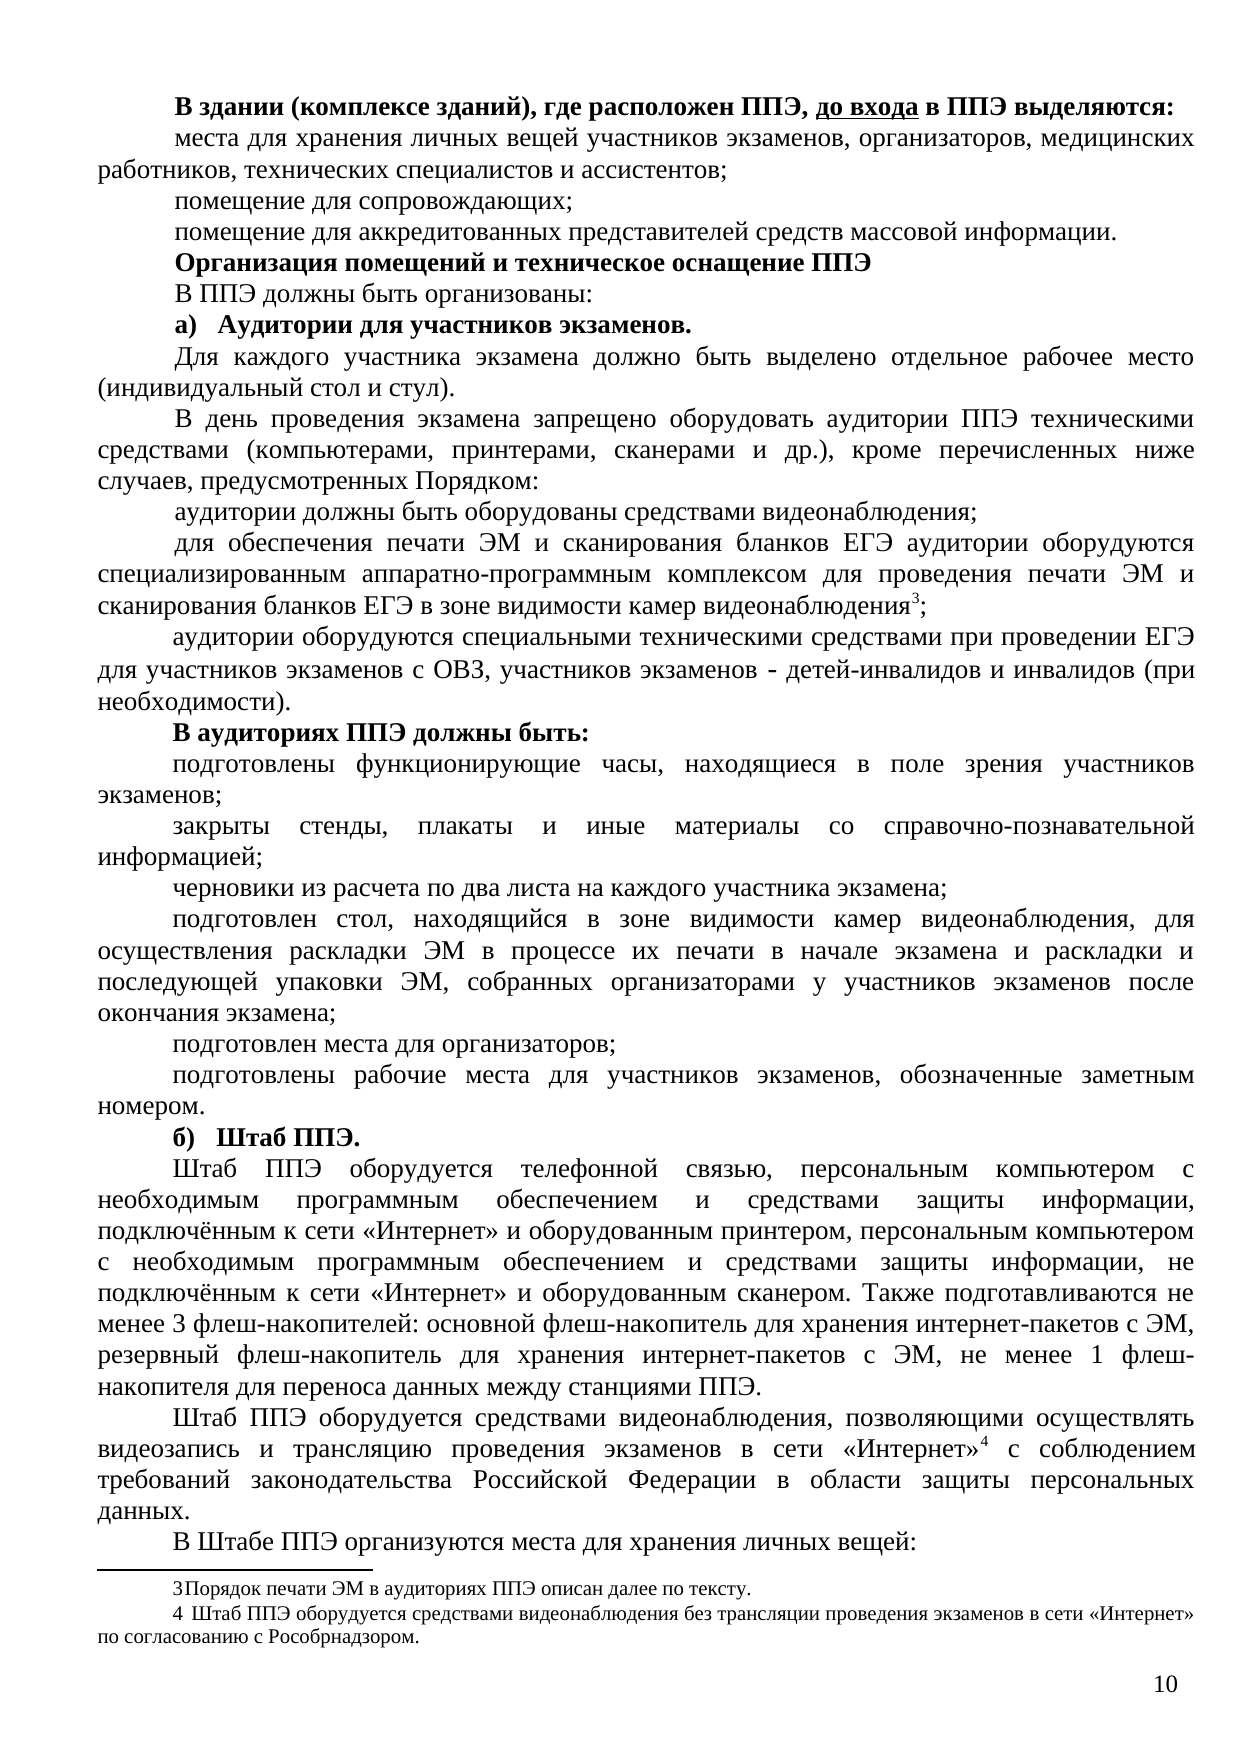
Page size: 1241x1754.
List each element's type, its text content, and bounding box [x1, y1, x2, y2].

text Штаб ППЭ оборудуется средствами видеонаблюдения, позволяющими осуществлять видеозапись и трансляцию проведения экзаменов в сети «Интернет» с соблюдением требований законодательства Российской Федерации в области защиты персональных данных. [97, 1401, 1196, 1526]
text а) Аудитории для участников экзаменов. [97, 308, 1196, 339]
text В день проведения экзамена запрещено оборудовать аудитории ППЭ техническими средствами (компьютерами, принтерами, сканерами и др.), кроме перечисленных ниже случаев, предусмотренных Порядком: [97, 402, 1196, 495]
text подготовлен стол, находящийся в зоне видимости камер видеонаблюдения, для осуществления раскладки ЭМ в процессе их печати в начале экзамена и раскладки и последующей упаковки ЭМ, собранных организаторами у участников экзаменов после окончания экзамена; [97, 903, 1196, 1027]
text закрыты стенды, плакаты и иные материалы со справочно-познавательной информацией; [97, 809, 1196, 871]
text Организация помещений и техническое оснащение ППЭ [97, 246, 1196, 277]
text В здании (комплексе зданий), где расположен ППЭ, до входа в ППЭ выделяются: [97, 90, 1196, 122]
text аудитории должны быть оборудованы средствами видеонаблюдения; [97, 495, 1196, 526]
text подготовлены функционирующие часы, находящиеся в поле зрения участников экзаменов; [97, 747, 1196, 809]
text аудитории оборудуются специальными техническими средствами при проведении ЕГЭ для участников экзаменов с ОВЗ, участников экзаменов - детей-инвалидов и инвалидов (при необходимости). [97, 620, 1196, 716]
text Для каждого участника экзамена должно быть выделено отдельное рабочее место (индивидуальный стол и стул). [97, 339, 1196, 402]
text В ППЭ должны быть организованы: [97, 277, 1196, 308]
text Штаб ППЭ оборудуется телефонной связью, персональным компьютером с необходимым программным обеспечением и средствами защиты информации, подключённым к сети «Интернет» и оборудованным принтером, персональным компьютером с необходимым программным обеспечением и средствами защиты информации, не подключённым к сети «Интернет» и оборудованным сканером. Также подготавливаются не менее 3 флеш-накопителей: основной флеш-накопитель для хранения интернет-пакетов с ЭМ, резервный флеш-накопитель для хранения интернет-пакетов с ЭМ, не менее 1 флеш-накопителя для переноса данных между станциями ППЭ. [97, 1152, 1196, 1401]
text В Штабе ППЭ организуются места для хранения личных вещей: [97, 1526, 1196, 1557]
text б) Штаб ППЭ. [97, 1121, 1196, 1152]
text подготовлен места для организаторов; [97, 1027, 1196, 1058]
text подготовлены рабочие места для участников экзаменов, обозначенные заметным номером. [97, 1058, 1196, 1121]
text В аудиториях ППЭ должны быть: [97, 716, 1196, 747]
text помещение для аккредитованных представителей средств массовой информации. [97, 215, 1196, 246]
text для обеспечения печати ЭМ и сканирования бланков ЕГЭ аудитории оборудуются специализированным аппаратно-программным комплексом для проведения печати ЭМ и сканирования бланков ЕГЭ в зоне видимости камер видеонаблюдения; [97, 526, 1196, 620]
text помещение для сопровождающих; [97, 184, 1196, 215]
text места для хранения личных вещей участников экзаменов, организаторов, медицинских работников, технических специалистов и ассистентов; [97, 122, 1196, 184]
text черновики из расчета по два листа на каждого участника экзамена; [97, 871, 1196, 903]
